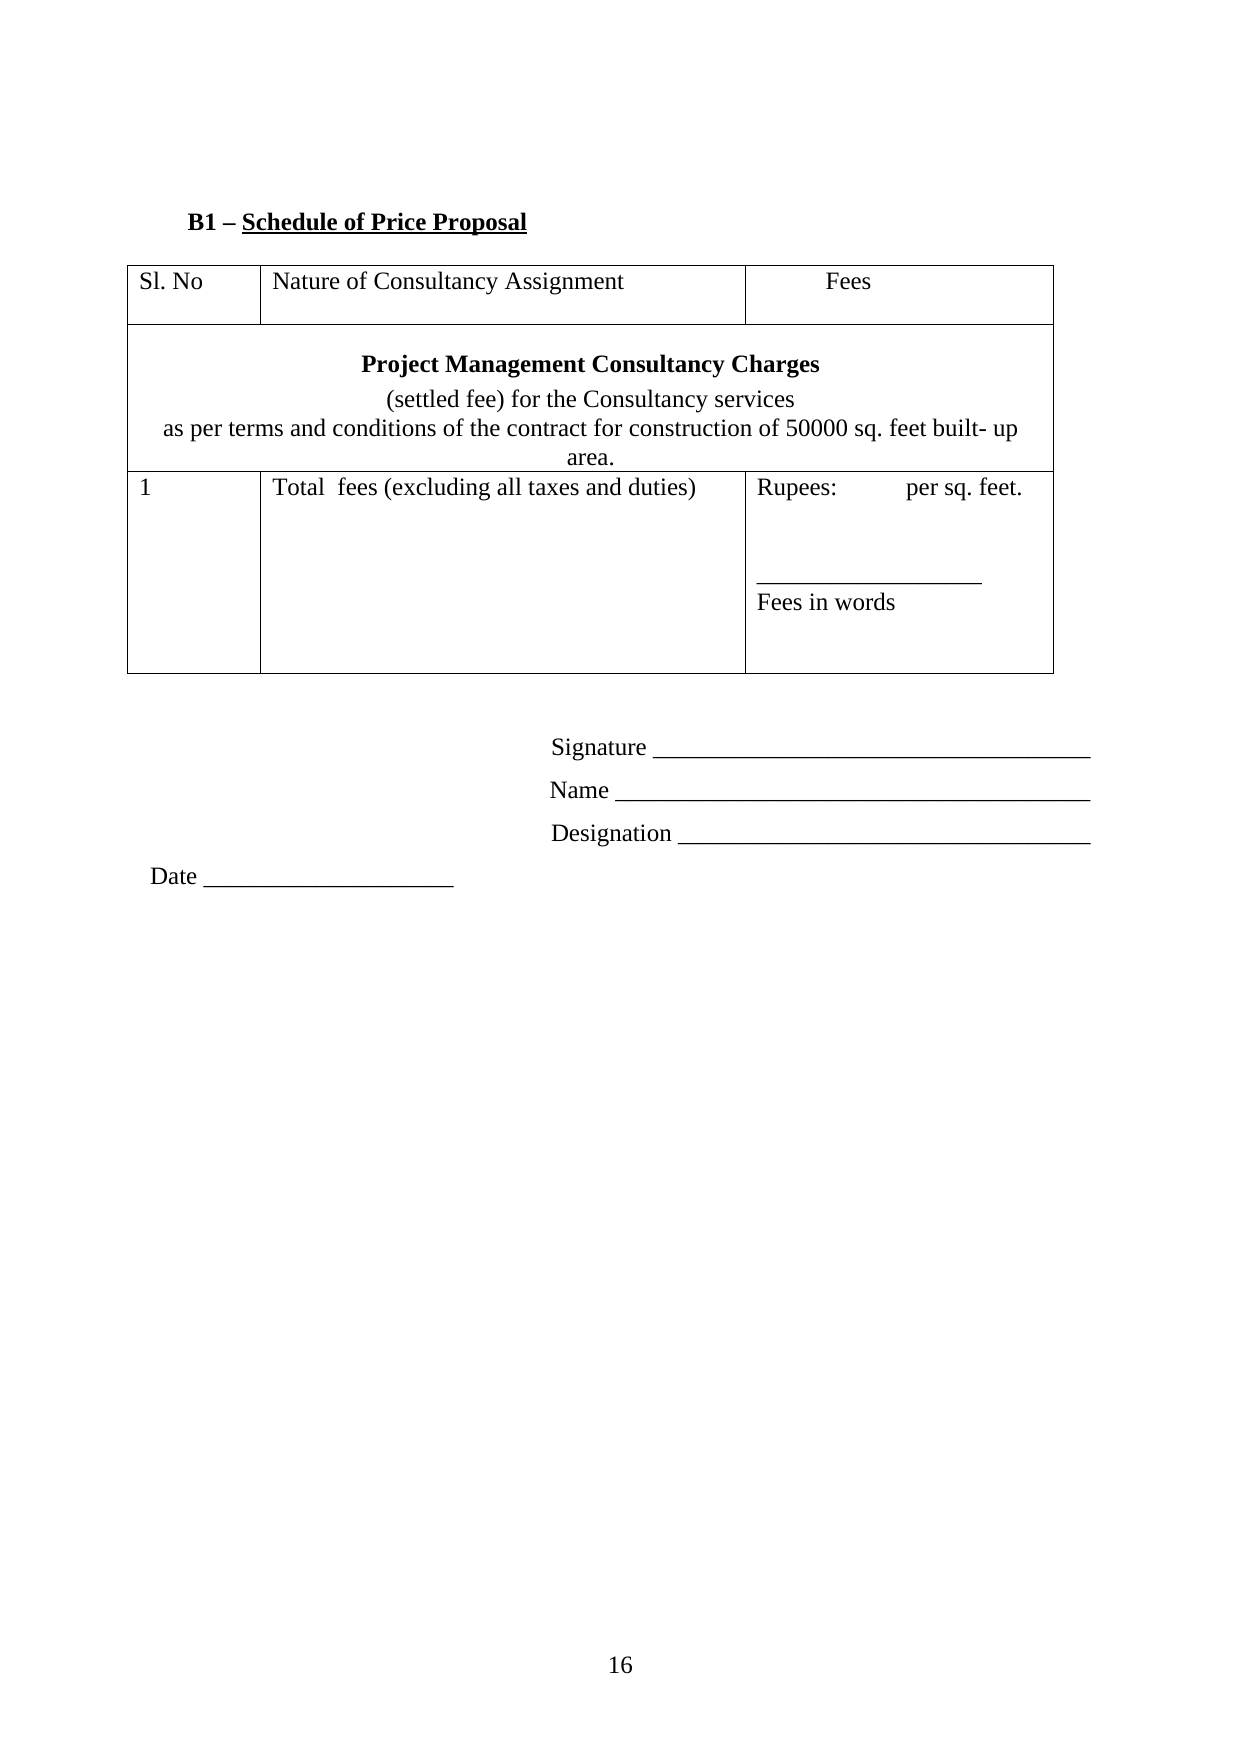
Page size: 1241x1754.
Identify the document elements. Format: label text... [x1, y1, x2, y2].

table_cell Rupees: per sq. feet. __________________ Fees in words [746, 472, 1053, 673]
text Date ____________________ [150, 861, 1090, 890]
table_header Sl. No [128, 266, 260, 323]
text Designation _________________________________ [187, 818, 1090, 847]
text B1 – Schedule of Price Proposal [187, 207, 1090, 236]
table_cell 1 [128, 472, 260, 673]
text Signature ___________________________________ [187, 732, 1090, 760]
text Name ______________________________________ [187, 775, 1090, 803]
table_header Nature of Consultancy Assignment [261, 266, 745, 323]
table_header Fees [746, 266, 1053, 323]
table_cell Total fees (excluding all taxes and duties) [261, 472, 745, 673]
table_cell Project Management Consultancy Charges (settled fee) for the Consultancy services as per terms and conditions of the contract for construction of 50000 sq. feet built- up area. [128, 325, 1053, 471]
